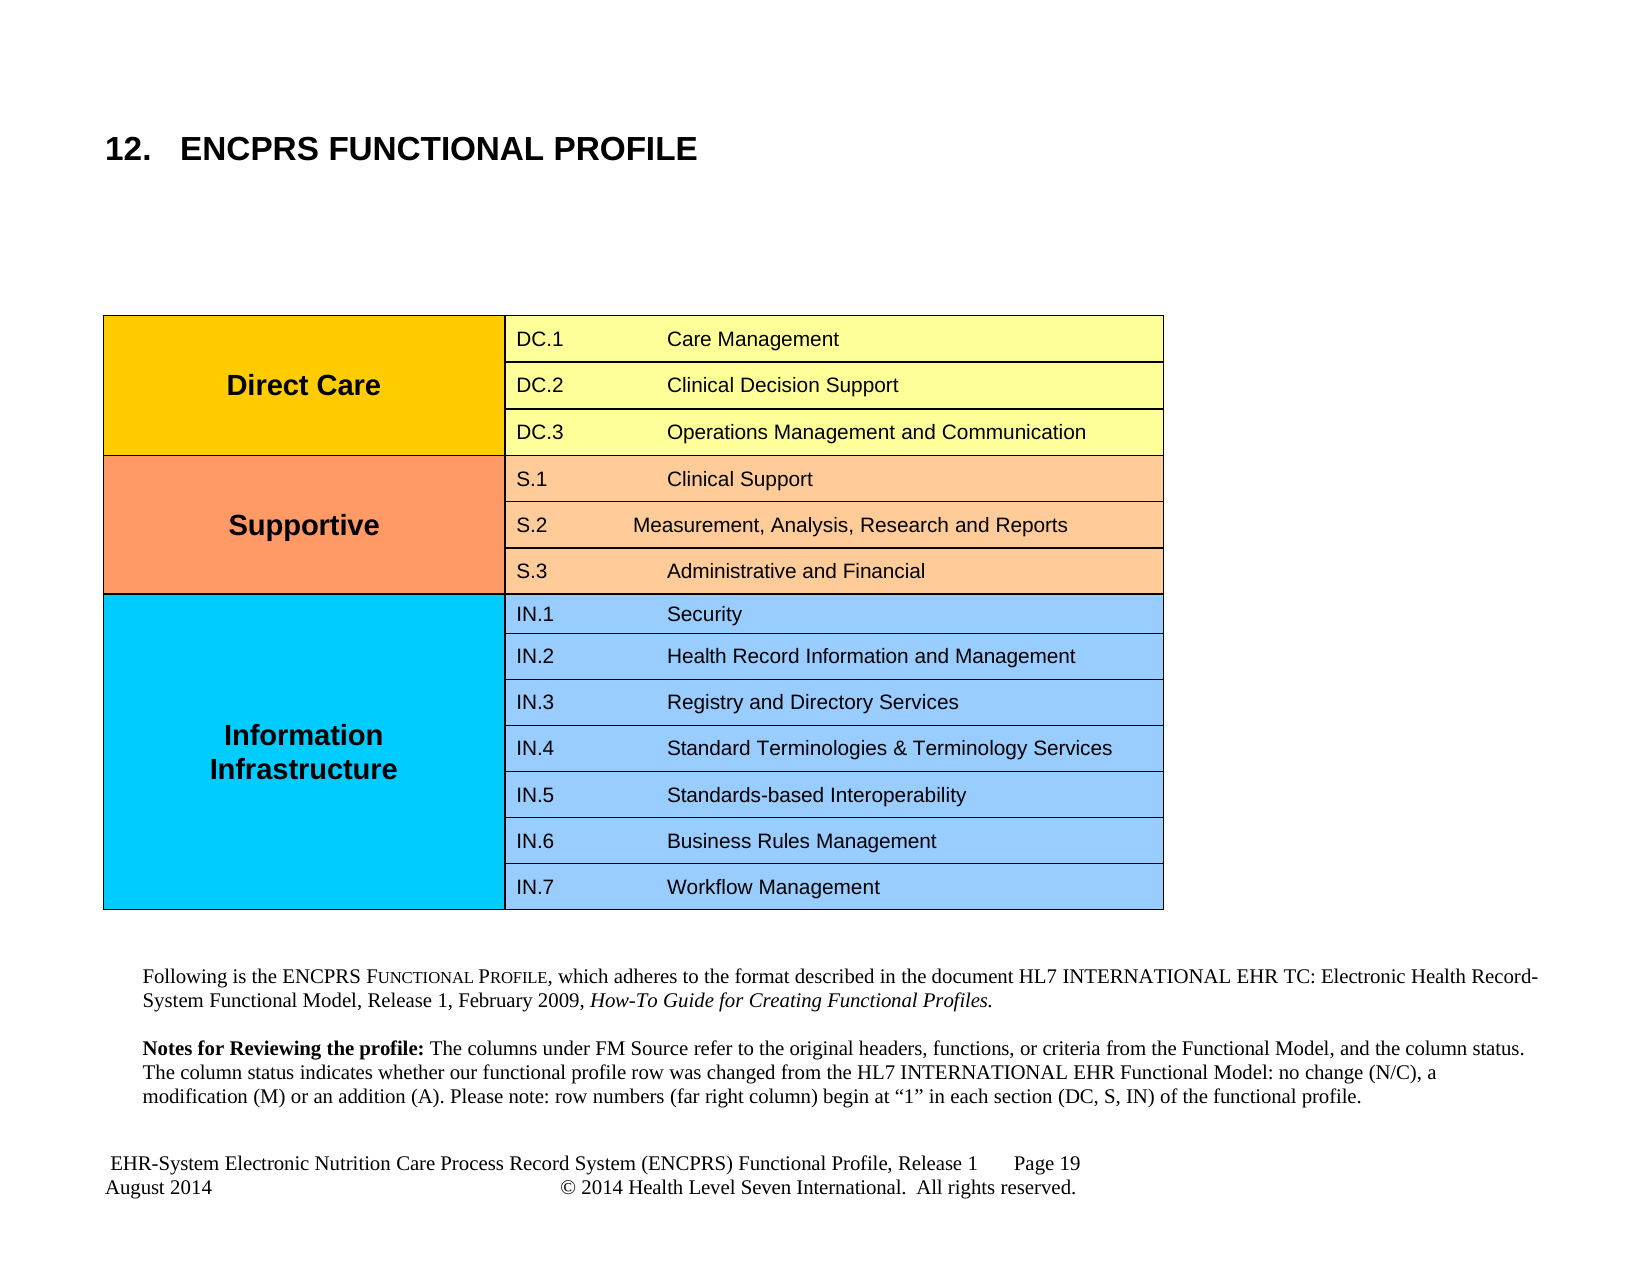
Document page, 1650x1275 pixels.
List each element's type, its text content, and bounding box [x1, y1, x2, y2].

table_cell S.1 [506, 456, 615, 501]
table_cell IN.2 [506, 634, 615, 679]
text Following is the ENCPRS FUNCTIONAL PROFILE, which adheres to the format described in the document HL7 INTERNATIONAL EHR TC: Electronic Health Record- System Functional Model, Release 1, February 2009, How-To Guide for Creating Functional Profiles. [142, 963, 1543, 1012]
table_cell IN.5 [506, 772, 615, 817]
table_cell IN.3 [506, 680, 615, 725]
table_cell IN.1 [506, 595, 615, 633]
table_cell Standards-based Interoperability [615, 772, 1163, 817]
table_cell Security [615, 595, 1163, 633]
table_header Direct Care [104, 316, 504, 455]
table_cell Clinical Support [615, 456, 1163, 501]
table_header Care Management [615, 316, 1163, 361]
table_cell S.2 [506, 502, 615, 547]
table_cell Administrative and Financial [615, 549, 1163, 593]
table_cell Measurement, Analysis, Research and Reports [615, 502, 1163, 547]
subtitle Notes for Reviewing the profile: The columns under FM Source refer to the original headers, functions, or criteria from the Functional Model, and the column status. The column status indicates whether our functional profile row was changed from the HL7 INTERNATIONAL EHR Functional Model: no change (N/C), a modification (M) or an addition (A). Please note: row numbers (far right column) begin at “1” in each section (DC, S, IN) of the functional profile. [142, 1036, 1533, 1108]
table_cell Clinical Decision Support [615, 363, 1163, 408]
table_cell Workflow Management [615, 864, 1163, 909]
table_cell Operations Management and Communication [615, 410, 1163, 455]
table_cell DC.2 [506, 363, 615, 408]
table_cell IN.7 [506, 864, 615, 909]
table_cell DC.3 [506, 410, 615, 455]
table_cell Information Infrastructure [104, 595, 504, 909]
table_cell Standard Terminologies & Terminology Services [615, 726, 1163, 771]
table_cell Health Record Information and Management [615, 634, 1163, 679]
table_cell S.3 [506, 549, 615, 593]
table_cell Business Rules Management [615, 818, 1163, 863]
subtitle ENCPRS FUNCTIONAL PROFILE [105, 129, 1554, 168]
table_header DC.1 [506, 316, 615, 361]
table_cell Registry and Directory Services [615, 680, 1163, 725]
table_cell IN.6 [506, 818, 615, 863]
table_cell Supportive [104, 456, 504, 593]
table_cell IN.4 [506, 726, 615, 771]
